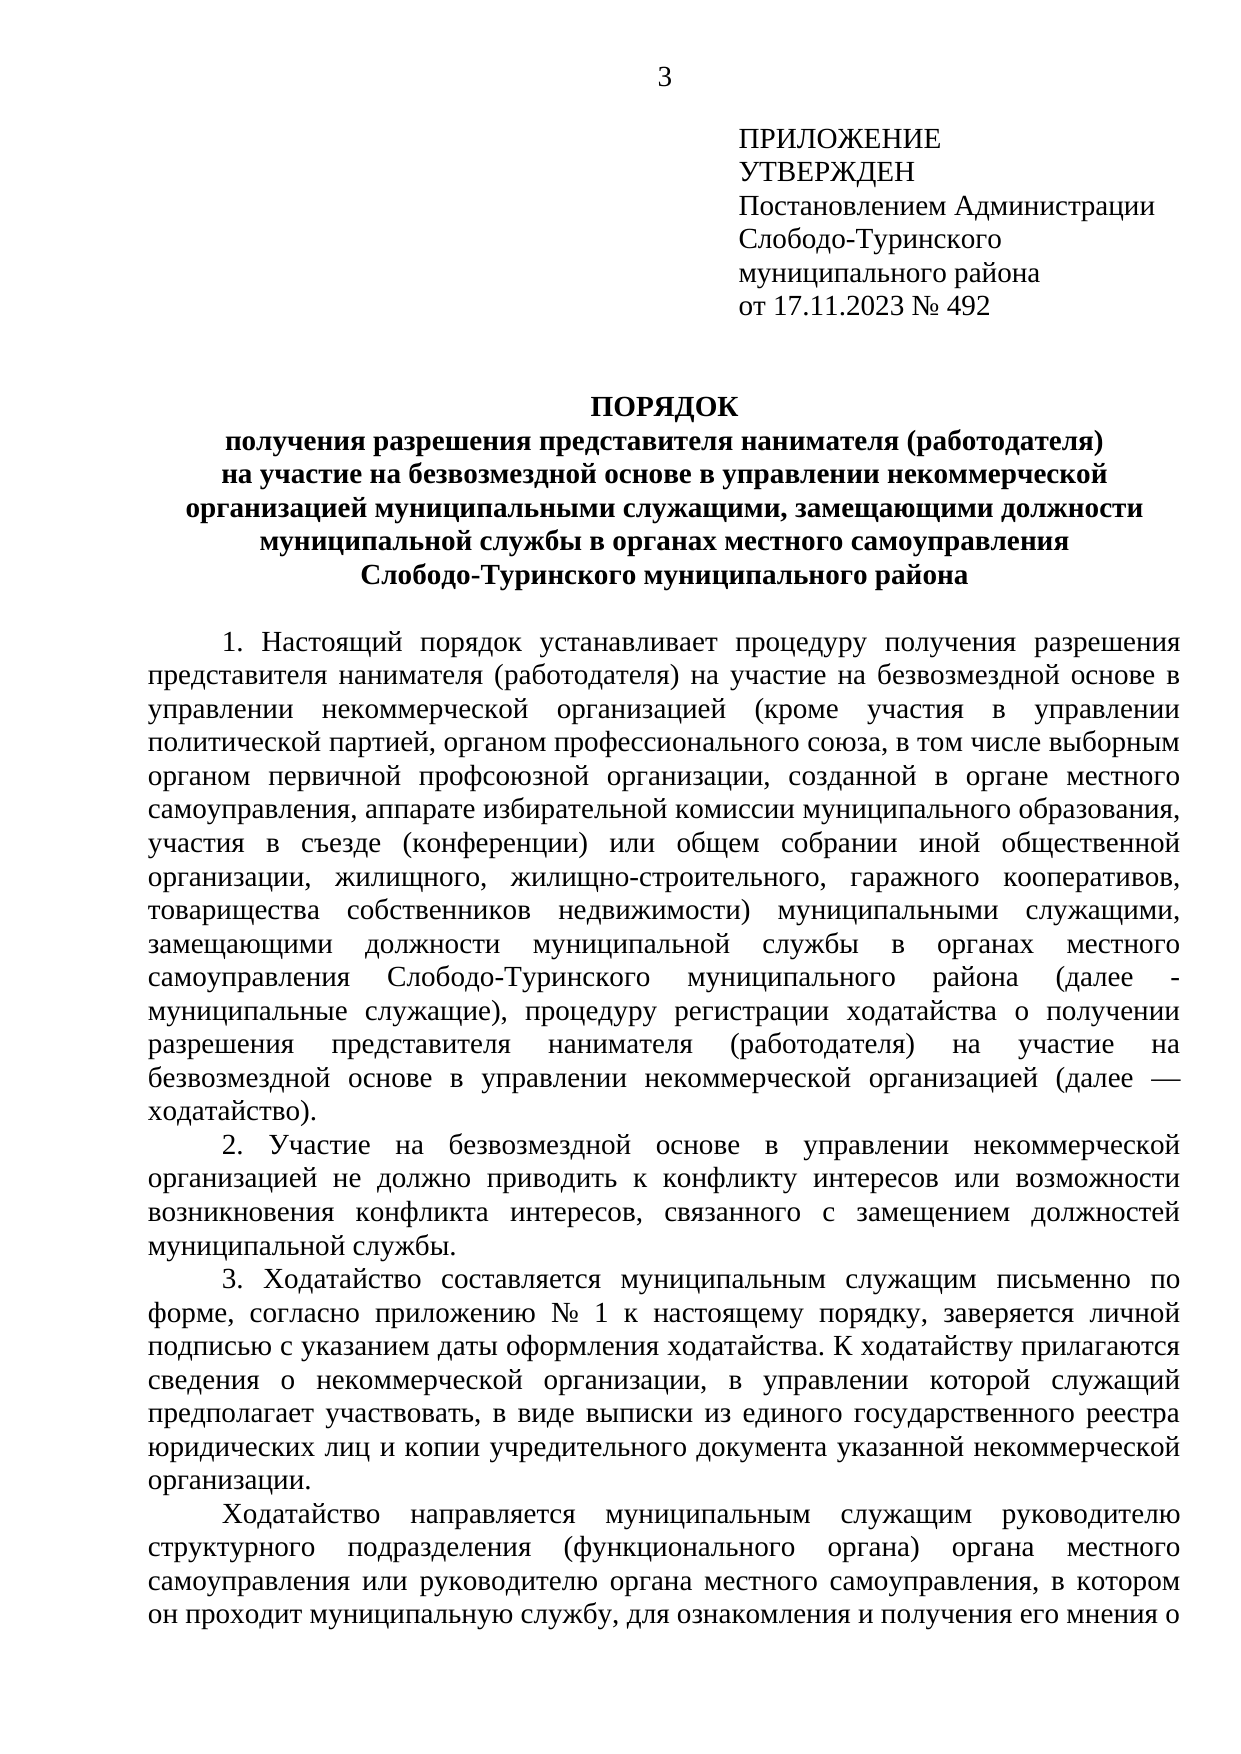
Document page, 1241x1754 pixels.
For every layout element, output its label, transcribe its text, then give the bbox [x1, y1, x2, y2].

text 1. Настоящий порядок устанавливает процедуру получения разрешения представителя нанимателя (работодателя) на участие на безвозмездной основе в управлении некоммерческой организацией (кроме участия в управлении политической партией, органом профессионального союза, в том числе выборным органом первичной профсоюзной организации, созданной в органе местного самоуправления, аппарате избирательной комиссии муниципального образования, участия в съезде (конференции) или общем собрании иной общественной организации, жилищного, жилищно-строительного, гаражного кооперативов, товарищества собственников недвижимости) муниципальными служащими, замещающими должности муниципальной службы в органах местного самоуправления Слободо-Туринского муниципального района (далее - муниципальные служащие), процедуру регистрации ходатайства о получении разрешения представителя нанимателя (работодателя) на участие на безвозмездной основе в управлении некоммерческой организацией (далее — ходатайство). [148, 624, 1181, 1127]
text ПРИЛОЖЕНИЕ [738, 121, 1181, 154]
text от 17.11.2023 № 492 [738, 288, 1181, 322]
text муниципального района [738, 255, 1181, 288]
text УТВЕРЖДЕН [738, 154, 1181, 188]
text 3. Ходатайство составляется муниципальным служащим письменно по форме, согласно приложению № 1 к настоящему порядку, заверяется личной подписью с указанием даты оформления ходатайства. К ходатайству прилагаются сведения о некоммерческой организации, в управлении которой служащий предполагает участвовать, в виде выписки из единого государственного реестра юридических лиц и копии учредительного документа указанной некоммерческой организации. [148, 1261, 1181, 1496]
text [148, 1496, 1181, 1630]
text Постановлением Администрации [738, 188, 1181, 221]
title на участие на безвозмездной основе в управлении некоммерческой организацией муниципальными служащими, замещающими должности муниципальной службы в органах местного самоуправления [148, 456, 1181, 557]
title ПОРЯДОК [148, 389, 1181, 423]
title Слободо-Туринского муниципального района [148, 557, 1181, 590]
title получения разрешения представителя нанимателя (работодателя) [148, 423, 1181, 456]
text Слободо-Туринского [738, 221, 1181, 255]
text 2. Участие на безвозмездной основе в управлении некоммерческой организацией не должно приводить к конфликту интересов или возможности возникновения конфликта интересов, связанного с замещением должностей муниципальной службы. [148, 1127, 1181, 1261]
